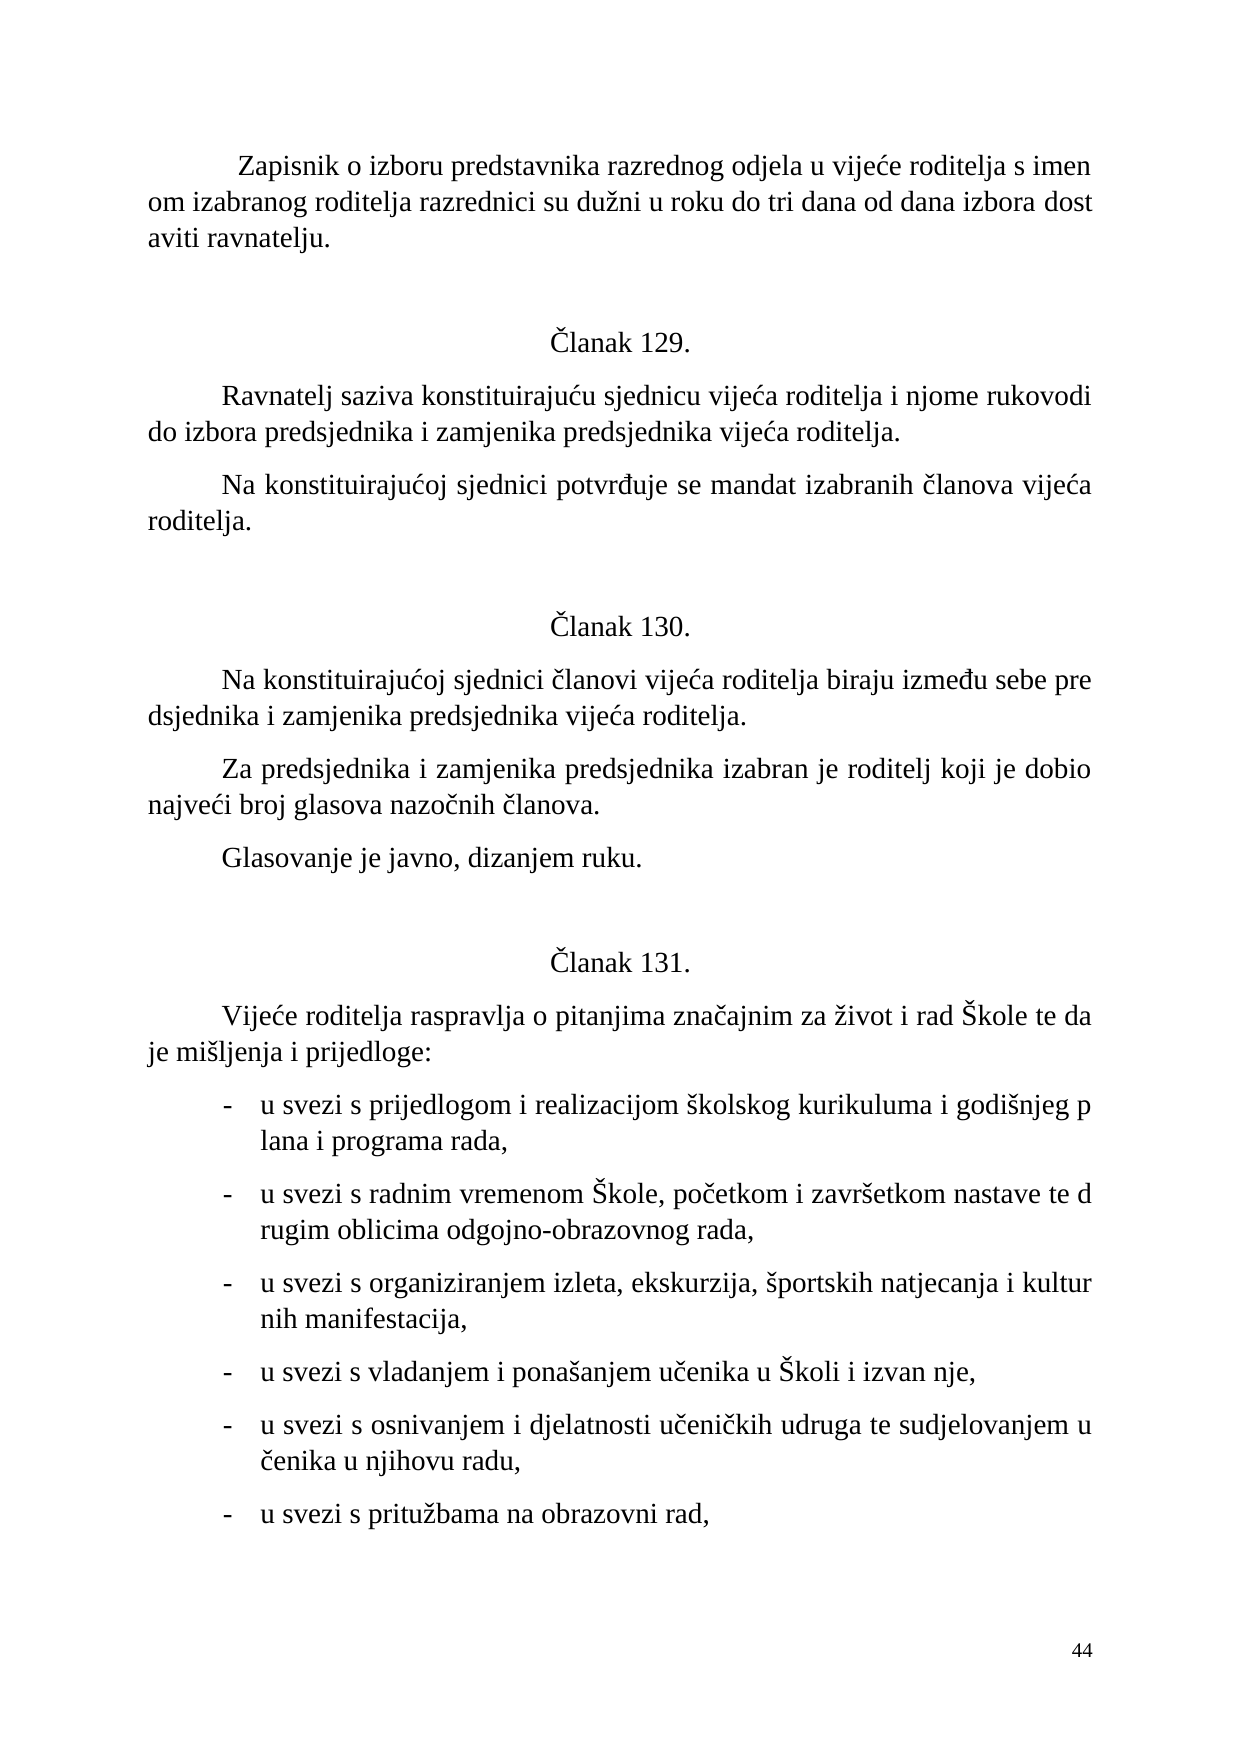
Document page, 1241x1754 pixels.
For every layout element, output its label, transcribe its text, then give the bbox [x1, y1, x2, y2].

text Članak 130. [148, 609, 1093, 643]
text Glasovanje je javno, dizanjem ruku. [148, 840, 1093, 873]
list u svezi s vladanjem i ponašanjem učenika u Školi i izvan nje, [223, 1354, 1093, 1388]
text Članak 129. [148, 326, 1093, 359]
text Vijeće roditelja raspravlja o pitanjima značajnim za život i rad Škole te daje mišljenja i prijedloge: [148, 998, 1093, 1068]
list u svezi s pritužbama na obrazovni rad, [223, 1496, 1093, 1529]
list u svezi s osnivanjem i djelatnosti učeničkih udruga te sudjelovanjem učenika u njihovu radu, [223, 1407, 1093, 1477]
text Na konstituirajućoj sjednici članovi vijeća roditelja biraju između sebe predsjednika i zamjenika predsjednika vijeća roditelja. [148, 662, 1093, 732]
text Ravnatelj saziva konstituirajuću sjednicu vijeća roditelja i njome rukovodi do izbora predsjednika i zamjenika predsjednika vijeća roditelja. [148, 378, 1093, 448]
text Zapisnik o izboru predstavnika razrednog odjela u vijeće roditelja s imenom izabranog roditelja razrednici su dužni u roku do tri dana od dana izbora dostaviti ravnatelju. [148, 148, 1093, 253]
list u svezi s radnim vremenom Škole, početkom i završetkom nastave te drugim oblicima odgojno-obrazovnog rada, [223, 1176, 1093, 1246]
text Na konstituirajućoj sjednici potvrđuje se mandat izabranih članova vijeća roditelja. [148, 467, 1093, 537]
text Za predsjednika i zamjenika predsjednika izabran je roditelj koji je dobio najveći broj glasova nazočnih članova. [148, 751, 1093, 821]
text Članak 131. [148, 945, 1093, 979]
list u svezi s prijedlogom i realizacijom školskog kurikuluma i godišnjeg plana i programa rada, [223, 1087, 1093, 1157]
list u svezi s organiziranjem izleta, ekskurzija, športskih natjecanja i kulturnih manifestacija, [223, 1265, 1093, 1335]
